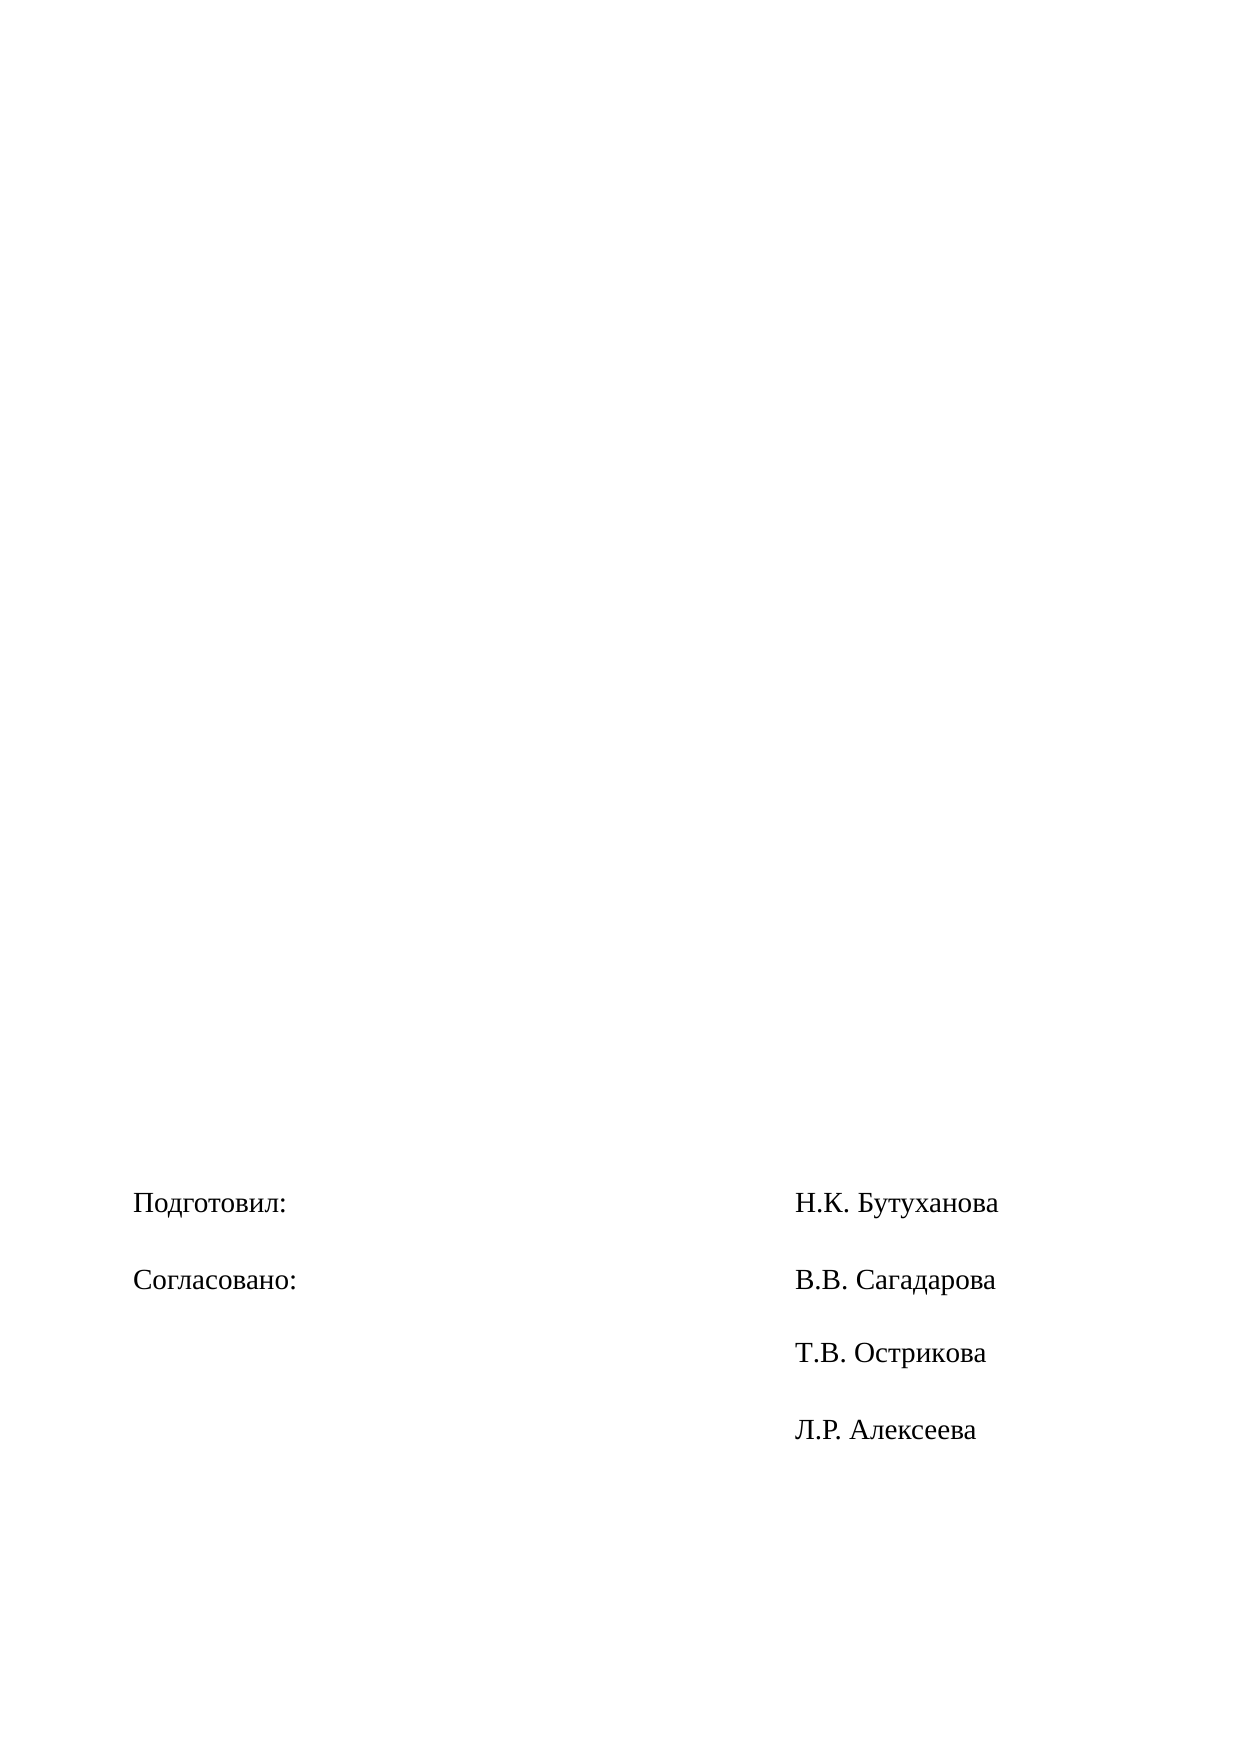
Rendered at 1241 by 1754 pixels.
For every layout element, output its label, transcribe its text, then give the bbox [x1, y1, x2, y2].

text Т.В. Острикова [721, 1335, 1137, 1368]
text Подготовил: Н.К. Бутуханова [133, 1185, 1137, 1219]
text Согласовано: В.В. Сагадарова [133, 1262, 1137, 1296]
text Л.Р. Алексеева [721, 1412, 1137, 1445]
